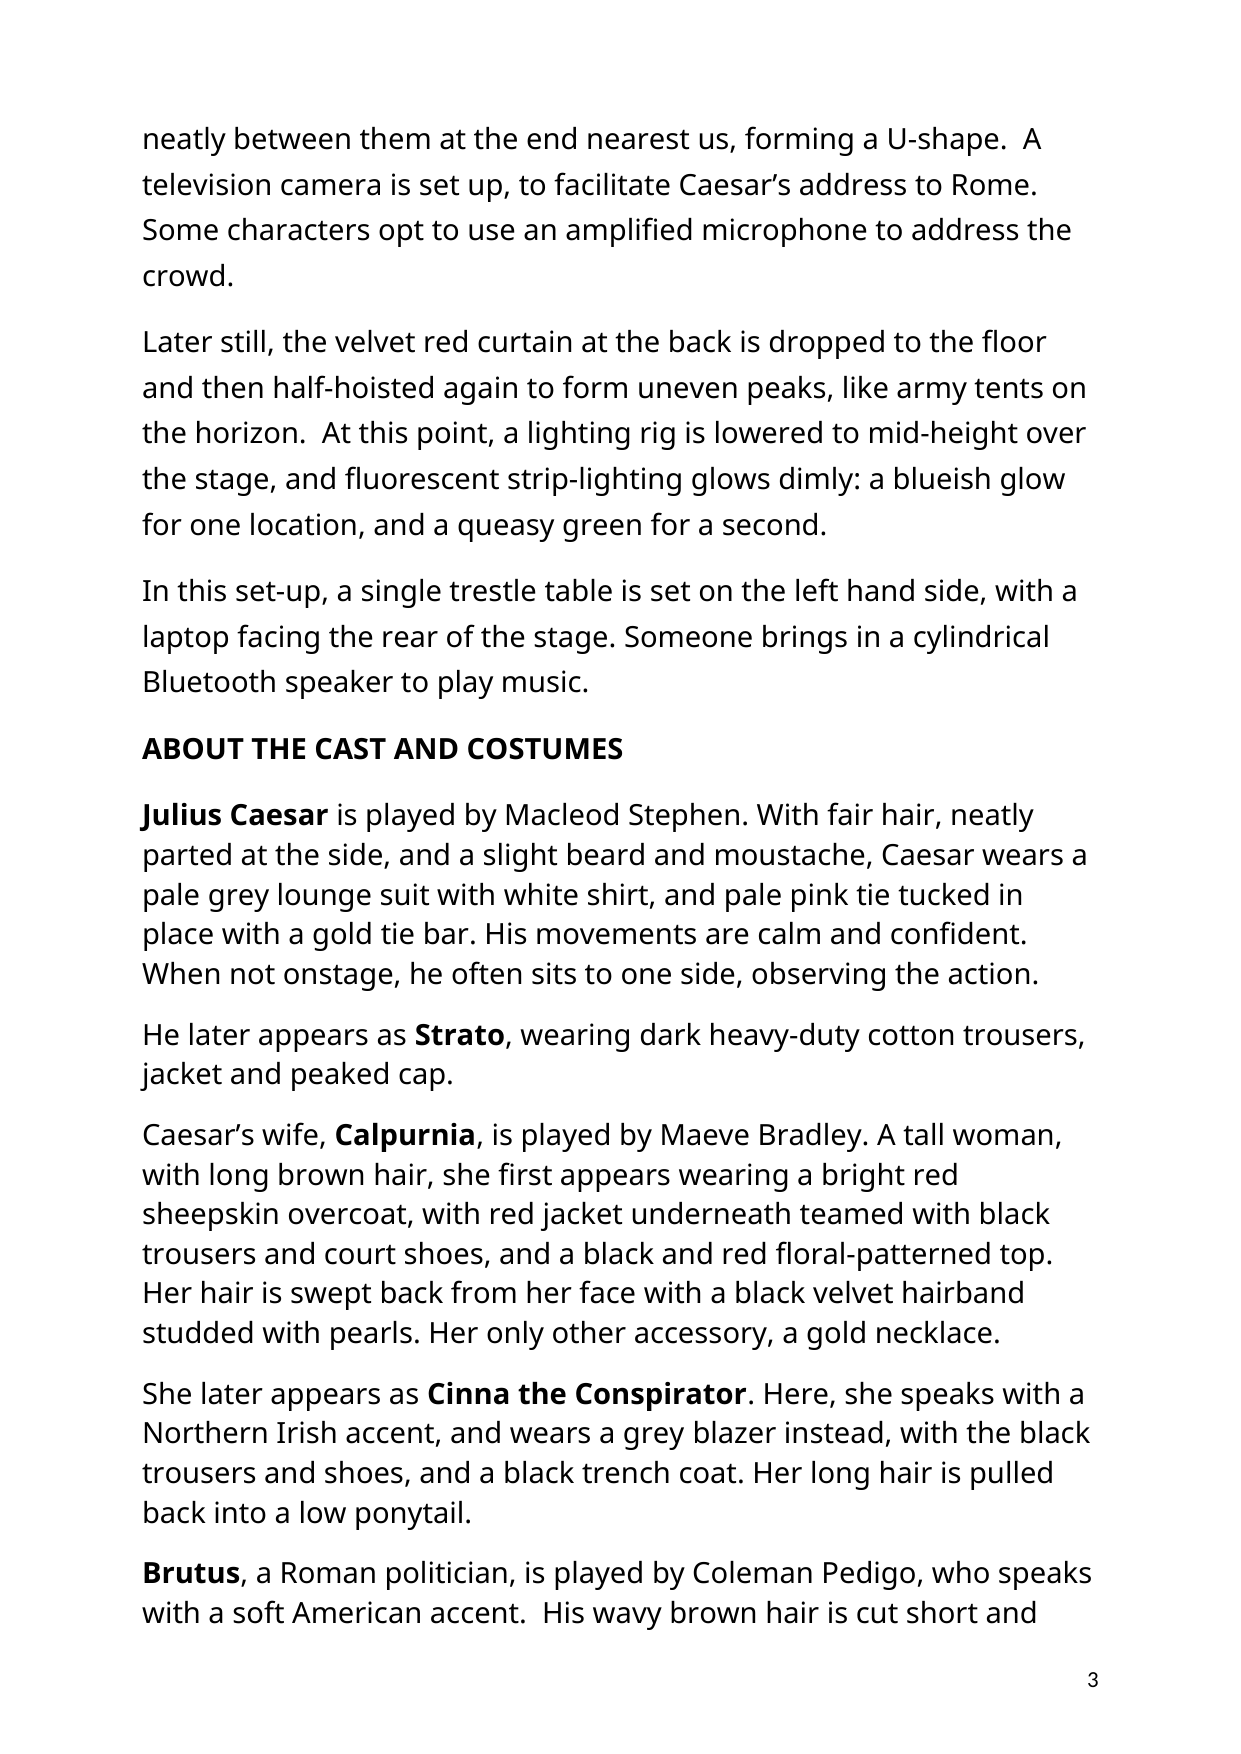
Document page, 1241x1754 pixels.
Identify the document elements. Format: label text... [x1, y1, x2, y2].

text Caesar’s wife, Calpurnia, is played by Maeve Bradley. A tall woman, with long brown hair, she first appears wearing a bright red sheepskin overcoat, with red jacket underneath teamed with black trousers and court shoes, and a black and red floral-patterned top. Her hair is swept back from her face with a black velvet hairband studded with pearls. Her only other accessory, a gold necklace. [142, 1114, 1098, 1352]
text She later appears as Cinna the Conspirator. Here, she speaks with a Northern Irish accent, and wears a grey blazer instead, with the black trousers and shoes, and a black trench coat. Her long hair is pulled back into a low ponytail. [142, 1373, 1098, 1532]
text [142, 1553, 1098, 1632]
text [142, 118, 1098, 295]
text ABOUT THE CAST AND COSTUMES [142, 728, 1098, 768]
text He later appears as Strato, wearing dark heavy-duty cotton trousers, jacket and peaked cap. [142, 1014, 1098, 1093]
text Later still, the velvet red curtain at the back is dropped to the floor and then half-hoisted again to form uneven peaks, like army tents on the horizon. At this point, a lighting rig is lowered to mid-height over the stage, and fluorescent strip-lighting glows dimly: a blueish glow for one location, and a queasy green for a second. [142, 321, 1098, 544]
text Julius Caesar is played by Macleod Stephen. With fair hair, neatly parted at the side, and a slight beard and moustache, Caesar wears a pale grey lounge suit with white shirt, and pale pink tie tucked in place with a gold tie bar. His movements are calm and confident. When not onstage, he often sits to one side, observing the action. [142, 794, 1098, 993]
text In this set-up, a single trestle table is set on the left hand side, with a laptop facing the rear of the stage. Someone brings in a cylindrical Bluetooth speaker to play music. [142, 570, 1098, 701]
